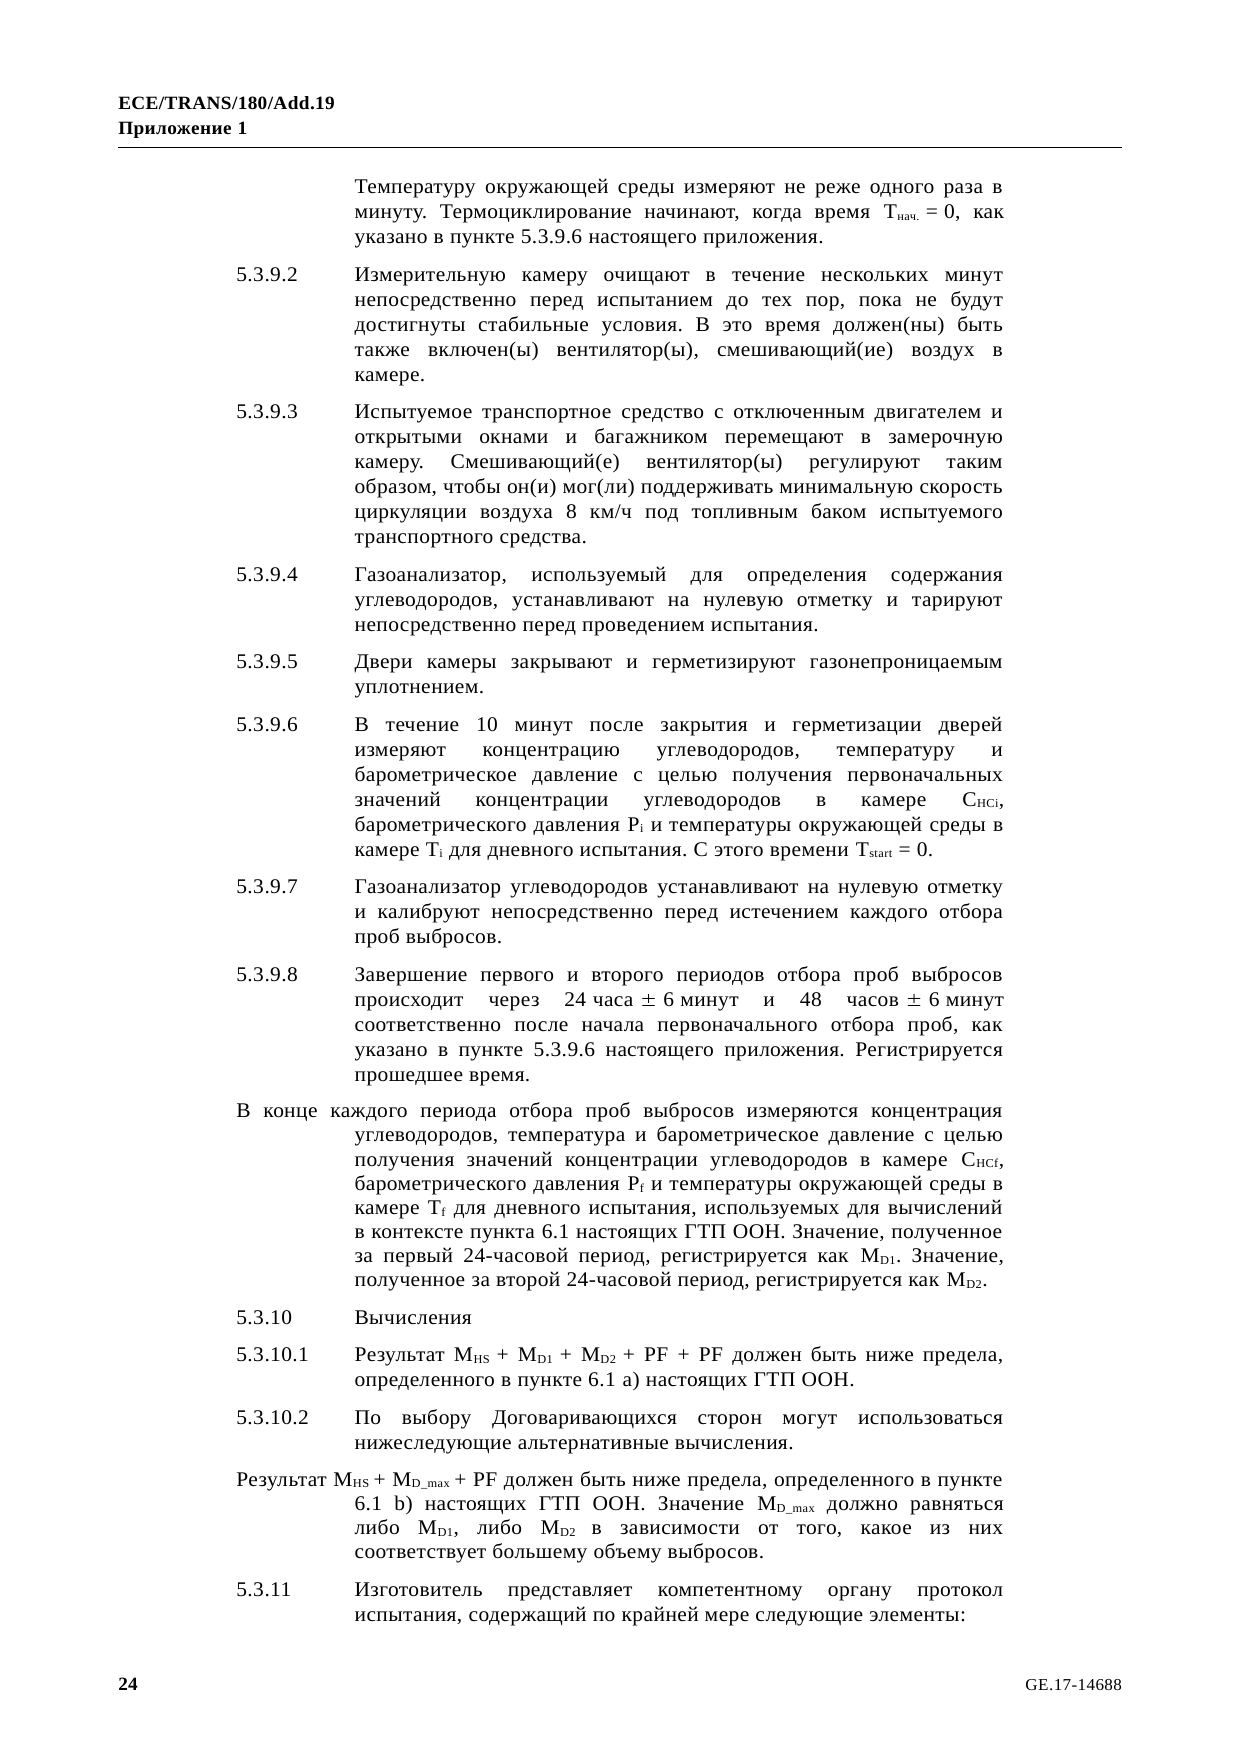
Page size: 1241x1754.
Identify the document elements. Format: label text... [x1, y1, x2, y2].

text Результат MHS + MD_max + PF должен быть ниже предела, определенного в пункте 6.1 b) настоящих ГТП ООН. Значение MD_max должно равняться либо MD1, либо MD2 в зависимости от того, какое из них соответствует большему объему выбросов. [236, 1466, 1004, 1563]
text В конце каждого периода отбора проб выбросов измеряются концентрация углеводородов, температура и барометрическое давление с целью получения значений концентрации углеводородов в камере CHCf, барометрического давления Pf и температуры окружающей среды в камере Tf для дневного испытания, используемых для вычислений в контексте пункта 6.1 настоящих ГТП ООН. Значение, полученное за первый 24-часовой период, регистрируется как MD1. Значение, полученное за второй 24-часовой период, регистрируется как MD2. [236, 1098, 1004, 1291]
text 5.3.11 Изготовитель представляет компетентному органу протокол испытания, содержащий по крайней мере следующие элементы: [236, 1576, 1004, 1626]
text 5.3.9.3 Испытуемое транспортное средство с отключенным двигателем и открытыми окнами и багажником перемещают в замерочную камеру. Смешивающий(е) вентилятор(ы) регулируют таким образом, чтобы он(и) мог(ли) поддерживать минимальную скорость циркуляции воздуха 8 км/ч под топливным баком испытуемого транспортного средства. [236, 398, 1004, 548]
text 5.3.10 Вычисления [236, 1304, 1004, 1329]
text 5.3.9.8 Завершение первого и второго периодов отбора проб выбросов происходит через 24 часа 6 минут и 48 часов 6 минут соответственно после начала первоначального отбора проб, как указано в пункте 5.3.9.6 настоящего приложения. Регистрируется прошедшее время. [236, 961, 1004, 1086]
text 5.3.9.5 Двери камеры закрывают и герметизируют газонепроницаемым уплотнением. [236, 648, 1004, 698]
text 5.3.9.7 Газоанализатор углеводородов устанавливают на нулевую отметку и калибруют непосредственно перед истечением каждого отбора проб выбросов. [236, 873, 1004, 948]
text 5.3.9.2 Измерительную камеру очищают в течение нескольких минут непосредственно перед испытанием до тех пор, пока не будут достигнуты стабильные условия. В это время должен(ны) быть также включен(ы) вентилятор(ы), смешивающий(ие) воздух в камере. [236, 261, 1004, 386]
text 5.3.9.4 Газоанализатор, используемый для определения содержания углеводородов, устанавливают на нулевую отметку и тарируют непосредственно перед проведением испытания. [236, 561, 1004, 636]
text 5.3.10.1 Результат MHS + MD1 + MD2 + PF + PF должен быть ниже предела, определенного в пункте 6.1 a) настоящих ГТП ООН. [236, 1341, 1004, 1391]
text 5.3.10.2 По выбору Договаривающихся сторон могут использоваться нижеследующие альтернативные вычисления. [236, 1404, 1004, 1454]
text 5.3.9.6 В течение 10 минут после закрытия и герметизации дверей измеряют концентрацию углеводородов, температуру и барометрическое давление с целью получения первоначальных значений концентрации углеводородов в камере CHCi, барометрического давления Pi и температуры окружающей среды в камере Ti для дневного испытания. С этого времени Tstart = 0. [236, 711, 1004, 861]
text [236, 173, 1004, 248]
